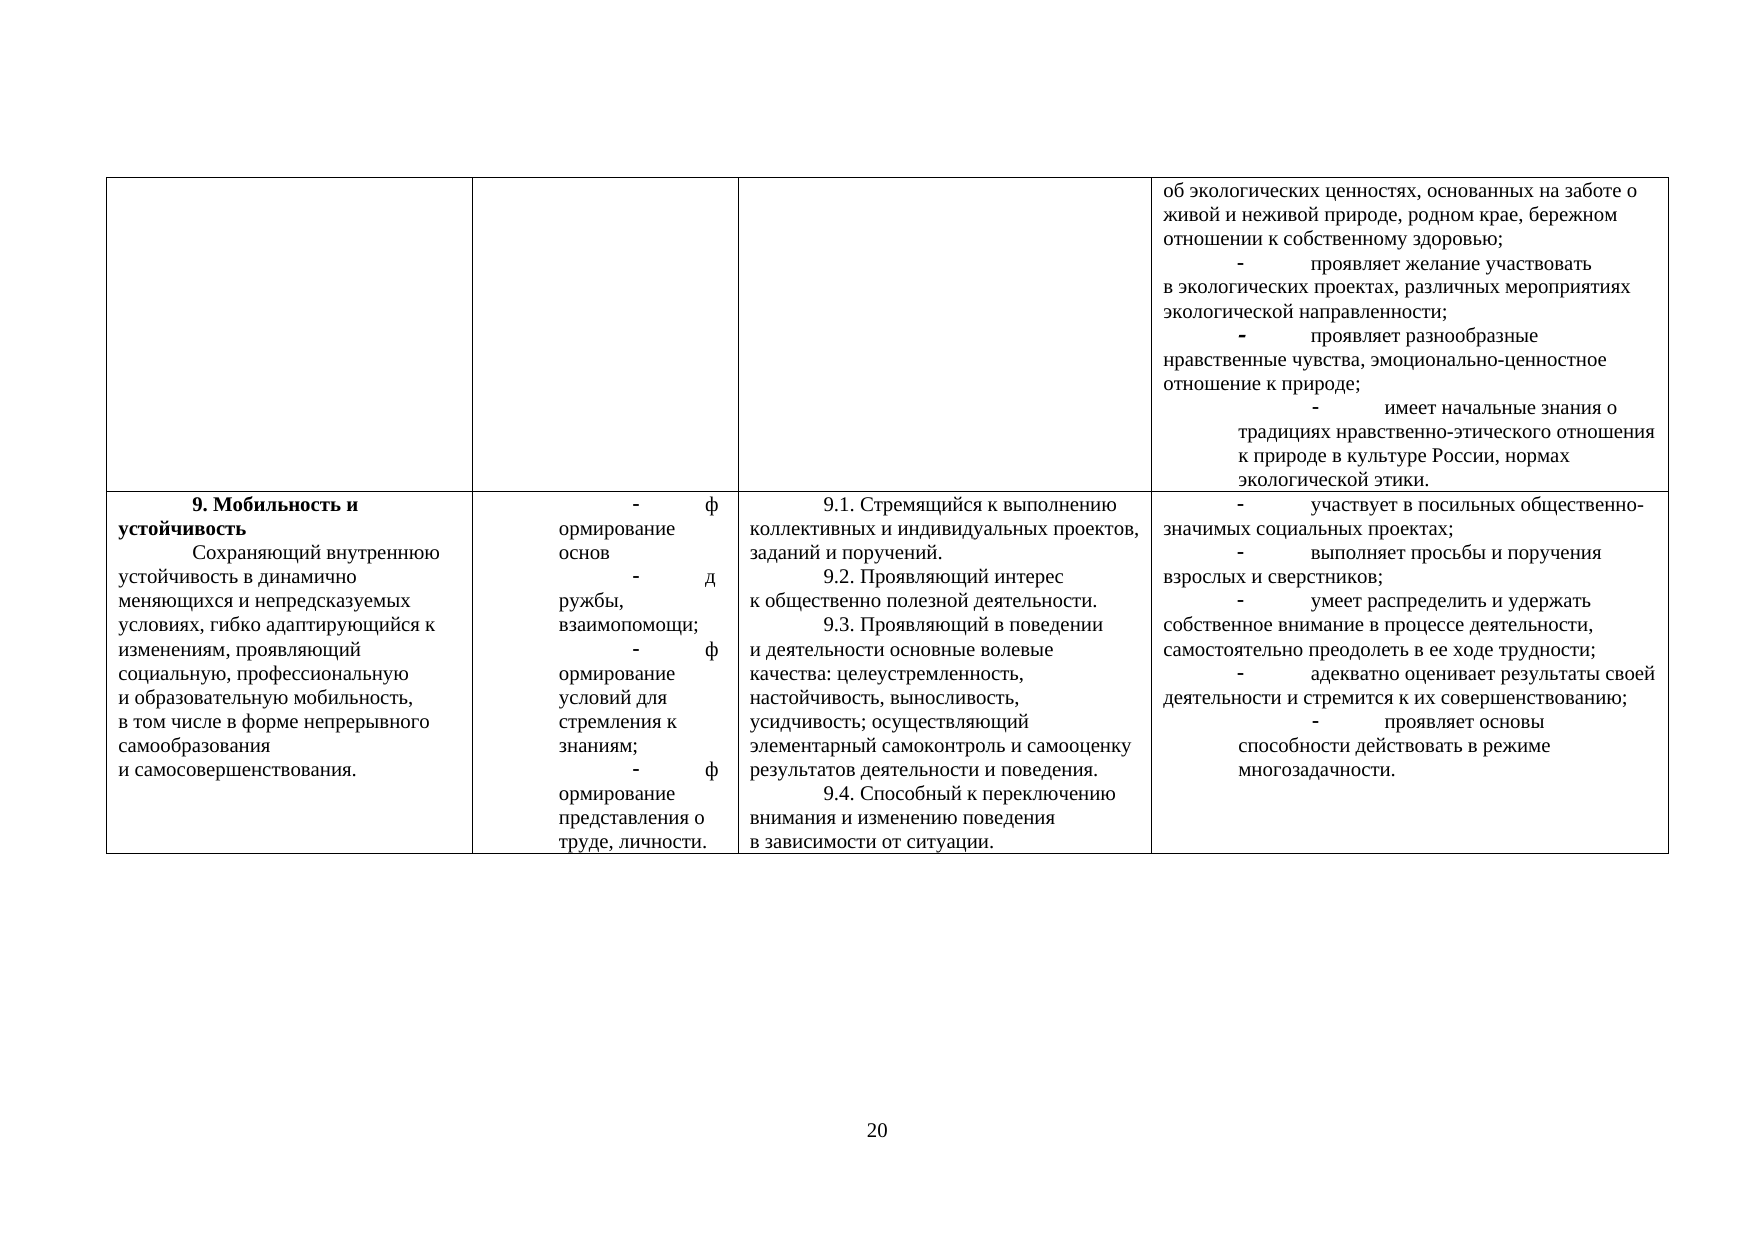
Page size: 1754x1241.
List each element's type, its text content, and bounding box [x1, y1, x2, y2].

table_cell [473, 178, 738, 491]
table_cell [739, 178, 1151, 491]
table_cell формирование основ дружбы, взаимопомощи; формирование условий для стремления к знаниям; формирование представления о труде, личности. [473, 492, 738, 853]
table_cell 9.1. Стремящийся к выполнению коллективных и индивидуальных проектов, заданий и поручений. 9.2. Проявляющий интерес к общественно полезной деятельности. 9.3. Проявляющий в поведении и деятельности основные волевые качества: целеустремленность, настойчивость, выносливость, усидчивость; осуществляющий элементарный самоконтроль и самооценку результатов деятельности и поведения. 9.4. Способный к переключению внимания и изменению поведения в зависимости от ситуации. [739, 492, 1151, 853]
table_cell 9. Мобильность и устойчивость Сохраняющий внутреннюю устойчивость в динамично меняющихся и непредсказуемых условиях, гибко адаптирующийся к изменениям, проявляющий социальную, профессиональную и образовательную мобильность, в том числе в форме непрерывного самообразования и самосовершенствования. [107, 492, 472, 853]
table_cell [1152, 178, 1668, 491]
table_cell участвует в посильных общественно-значимых социальных проектах; выполняет просьбы и поручения взрослых и сверстников; умеет распределить и удержать собственное внимание в процессе деятельности, самостоятельно преодолеть в ее ходе трудности; адекватно оценивает результаты своей деятельности и стремится к их совершенствованию; проявляет основы способности действовать в режиме многозадачности. [1152, 492, 1668, 853]
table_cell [107, 178, 472, 491]
